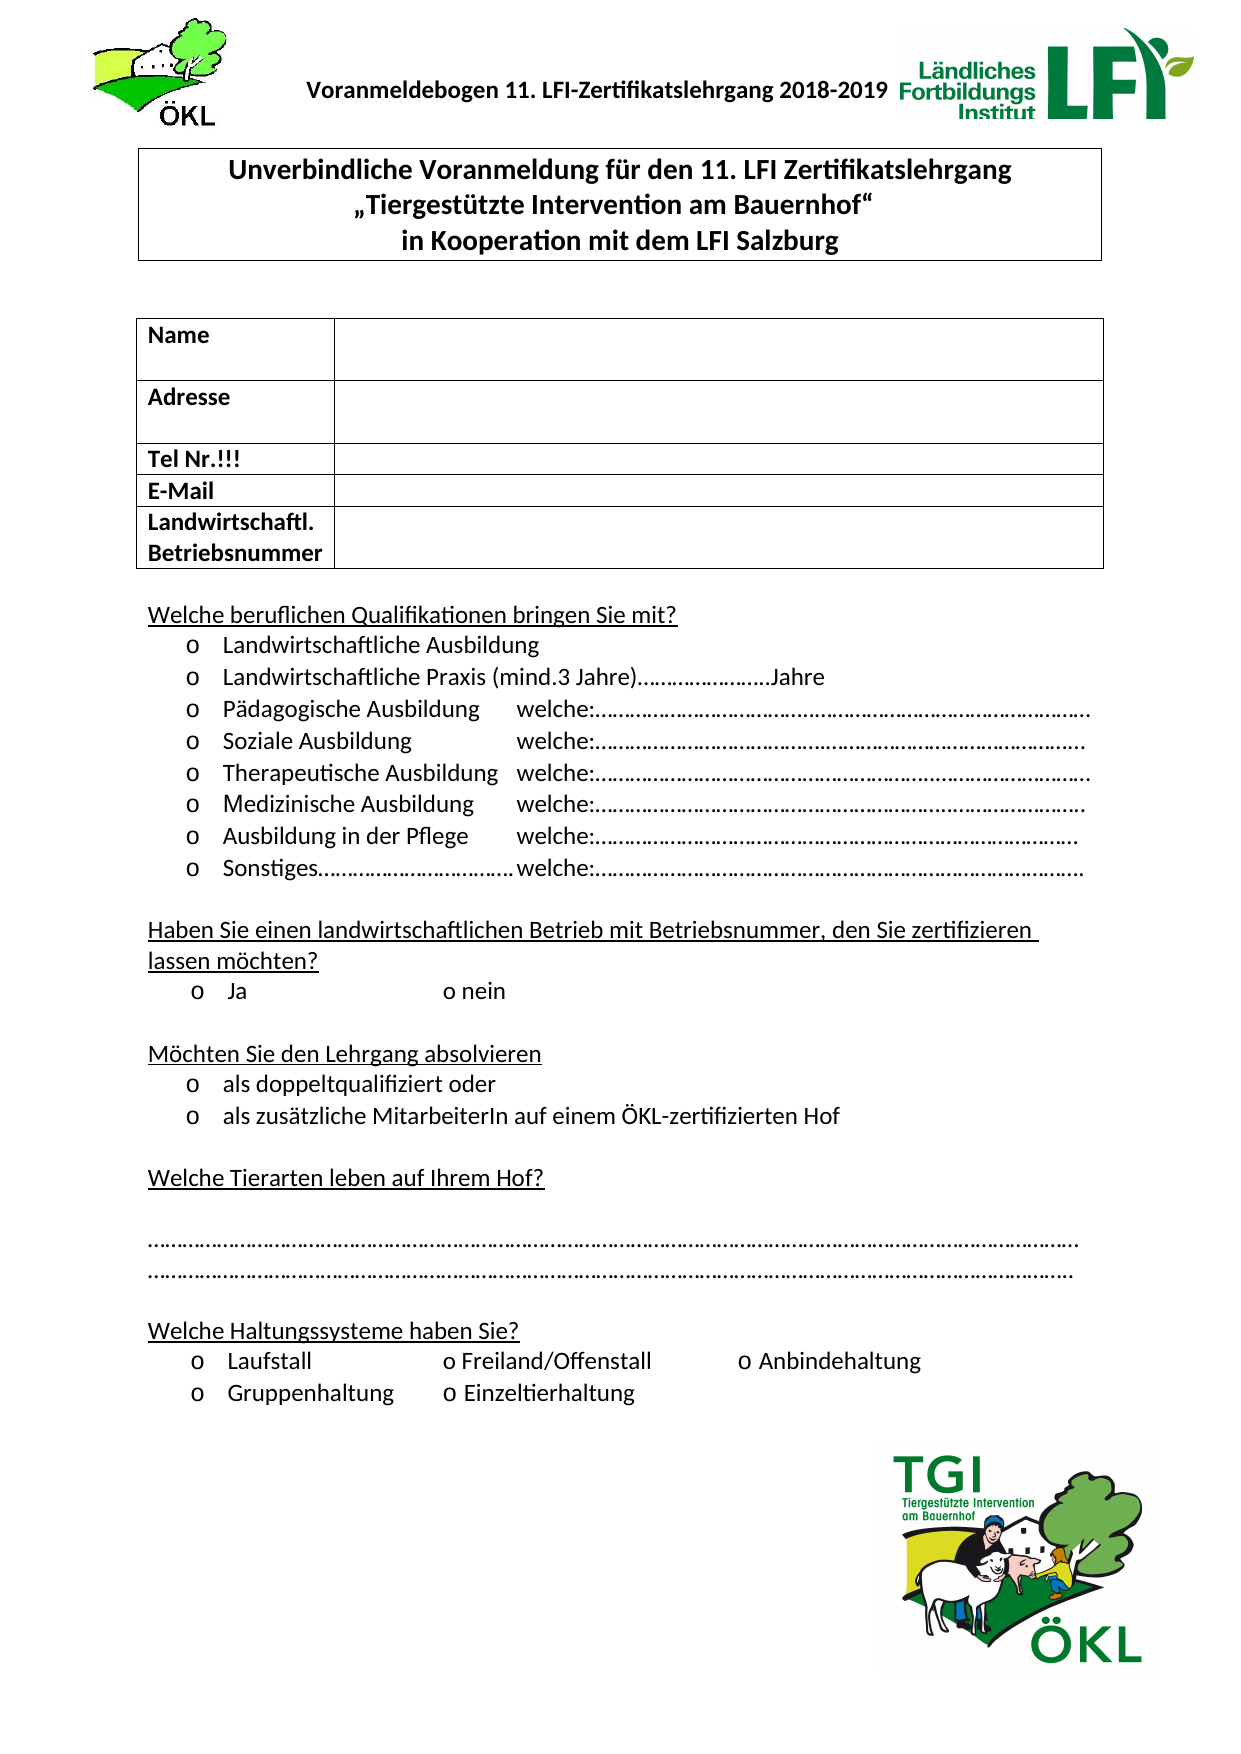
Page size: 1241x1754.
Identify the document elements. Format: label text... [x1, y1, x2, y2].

table_cell [335, 475, 1103, 506]
table_cell Adresse [137, 381, 334, 442]
table_cell [335, 444, 1103, 474]
list Medizinische Ausbildung welche:……………………………………………………..………………….. [185, 788, 1093, 820]
list Landwirtschaftliche Ausbildung [185, 630, 1093, 661]
list Laufstall o Freiland/Offenstall o Anbindehaltung [190, 1345, 1093, 1377]
list Landwirtschaftliche Praxis (mind.3 Jahre)…………………..Jahre [185, 661, 1093, 693]
text Unverbindliche Voranmeldung für den 11. LFI Zertifikatslehrgang [139, 149, 1101, 183]
picture [92, 18, 227, 136]
list Sonstiges……………………………. welche:…………………………………………………………………………. [185, 852, 1093, 884]
text Welche Haltungssysteme haben Sie? [148, 1315, 1093, 1345]
list als zusätzliche MitarbeiterIn auf einem ÖKL-zertifizierten Hof [185, 1100, 1093, 1132]
text Möchten Sie den Lehrgang absolvieren [148, 1038, 1093, 1068]
picture [878, 1440, 1161, 1676]
table_header [335, 319, 1103, 380]
text Welche Tierarten leben auf Ihrem Hof? [148, 1162, 1093, 1193]
list Ausbildung in der Pflege welche:………………………………………………………………………… [185, 820, 1093, 852]
list Gruppenhaltung o Einzeltierhaltung [190, 1377, 1093, 1409]
list Soziale Ausbildung welche:………………………………….……………………………………... [185, 725, 1093, 757]
list als doppeltqualifiziert oder [185, 1068, 1093, 1100]
table_cell Tel Nr.!!! [137, 444, 334, 474]
table_cell E-Mail [137, 475, 334, 506]
text Haben Sie einen landwirtschaftlichen Betrieb mit Betriebsnummer, den Sie zertifizieren lassen möchten? [148, 914, 1093, 975]
list Therapeutische Ausbildung welche:…………………………………………………..……………………… [185, 757, 1093, 788]
text Welche beruflichen Qualifikationen bringen Sie mit? [148, 599, 1093, 630]
list Pädagogische Ausbildung welche:………………………………..………………………………………… [185, 693, 1093, 725]
text …………………………………………………………………………………………………………………………………………………………………………………………………………………………………………………………………………………………….. [148, 1223, 1093, 1284]
table_cell [335, 507, 1103, 568]
table_header Name [137, 319, 334, 380]
table_cell [335, 381, 1103, 442]
table_cell Landwirtschaftl. Betriebsnummer [137, 507, 334, 568]
picture [900, 28, 1194, 119]
list Ja o nein [190, 975, 1093, 1007]
text „Tiergestützte Intervention am Bauernhof“ in Kooperation mit dem LFI Salzburg [139, 183, 1101, 260]
